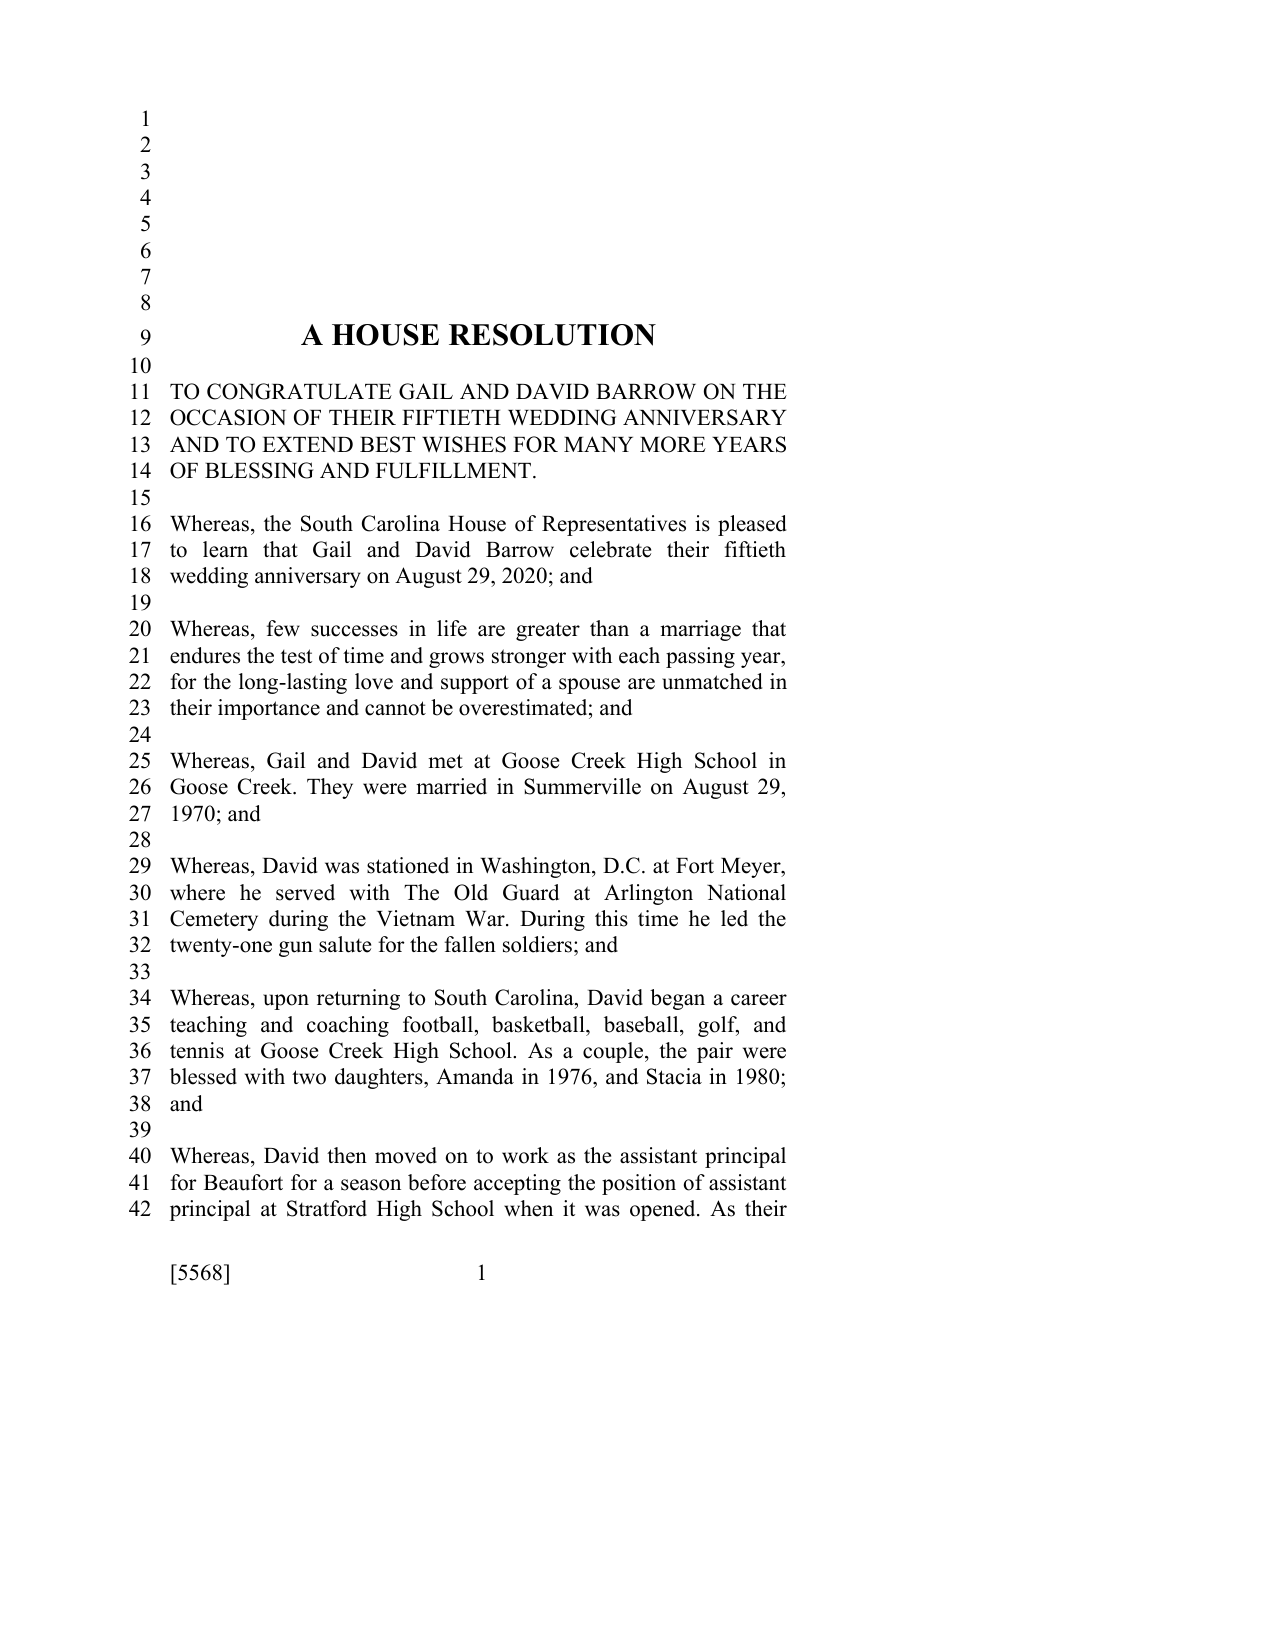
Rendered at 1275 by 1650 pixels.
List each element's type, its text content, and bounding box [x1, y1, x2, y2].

text Whereas, few successes in life are greater than a marriage that endures the test of time and grows stronger with each passing year, for the long-lasting love and support of a spouse are unmatched in their importance and cannot be overestimated; and [169, 615, 787, 721]
text Whereas, Gail and David met at Goose Creek High School in Goose Creek. They were married in Summerville on August 29, 1970; and [169, 747, 787, 826]
text TO CONGRATULATE GAIL AND DAVID BARROW ON THE OCCASION OF THEIR FIFTIETH WEDDING ANNIVERSARY AND TO EXTEND BEST WISHES FOR MANY MORE YEARS OF BLESSING AND FULFILLMENT. [169, 378, 787, 483]
text A HOUSE RESOLUTION [169, 316, 787, 352]
text Whereas, upon returning to South Carolina, David began a career teaching and coaching football, basketball, baseball, golf, and tennis at Goose Creek High School. As a couple, the pair were blessed with two daughters, Amanda in 1976, and Stacia in 1980; and [169, 984, 787, 1116]
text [169, 1142, 787, 1221]
text Whereas, the South Carolina House of Representatives is pleased to learn that Gail and David Barrow celebrate their fiftieth wedding anniversary on August 29, 2020; and [169, 510, 787, 589]
text Whereas, David was stationed in Washington, D.C. at Fort Meyer, where he served with The Old Guard at Arlington National Cemetery during the Vietnam War. During this time he led the twenty-one gun salute for the fallen soldiers; and [169, 852, 787, 958]
